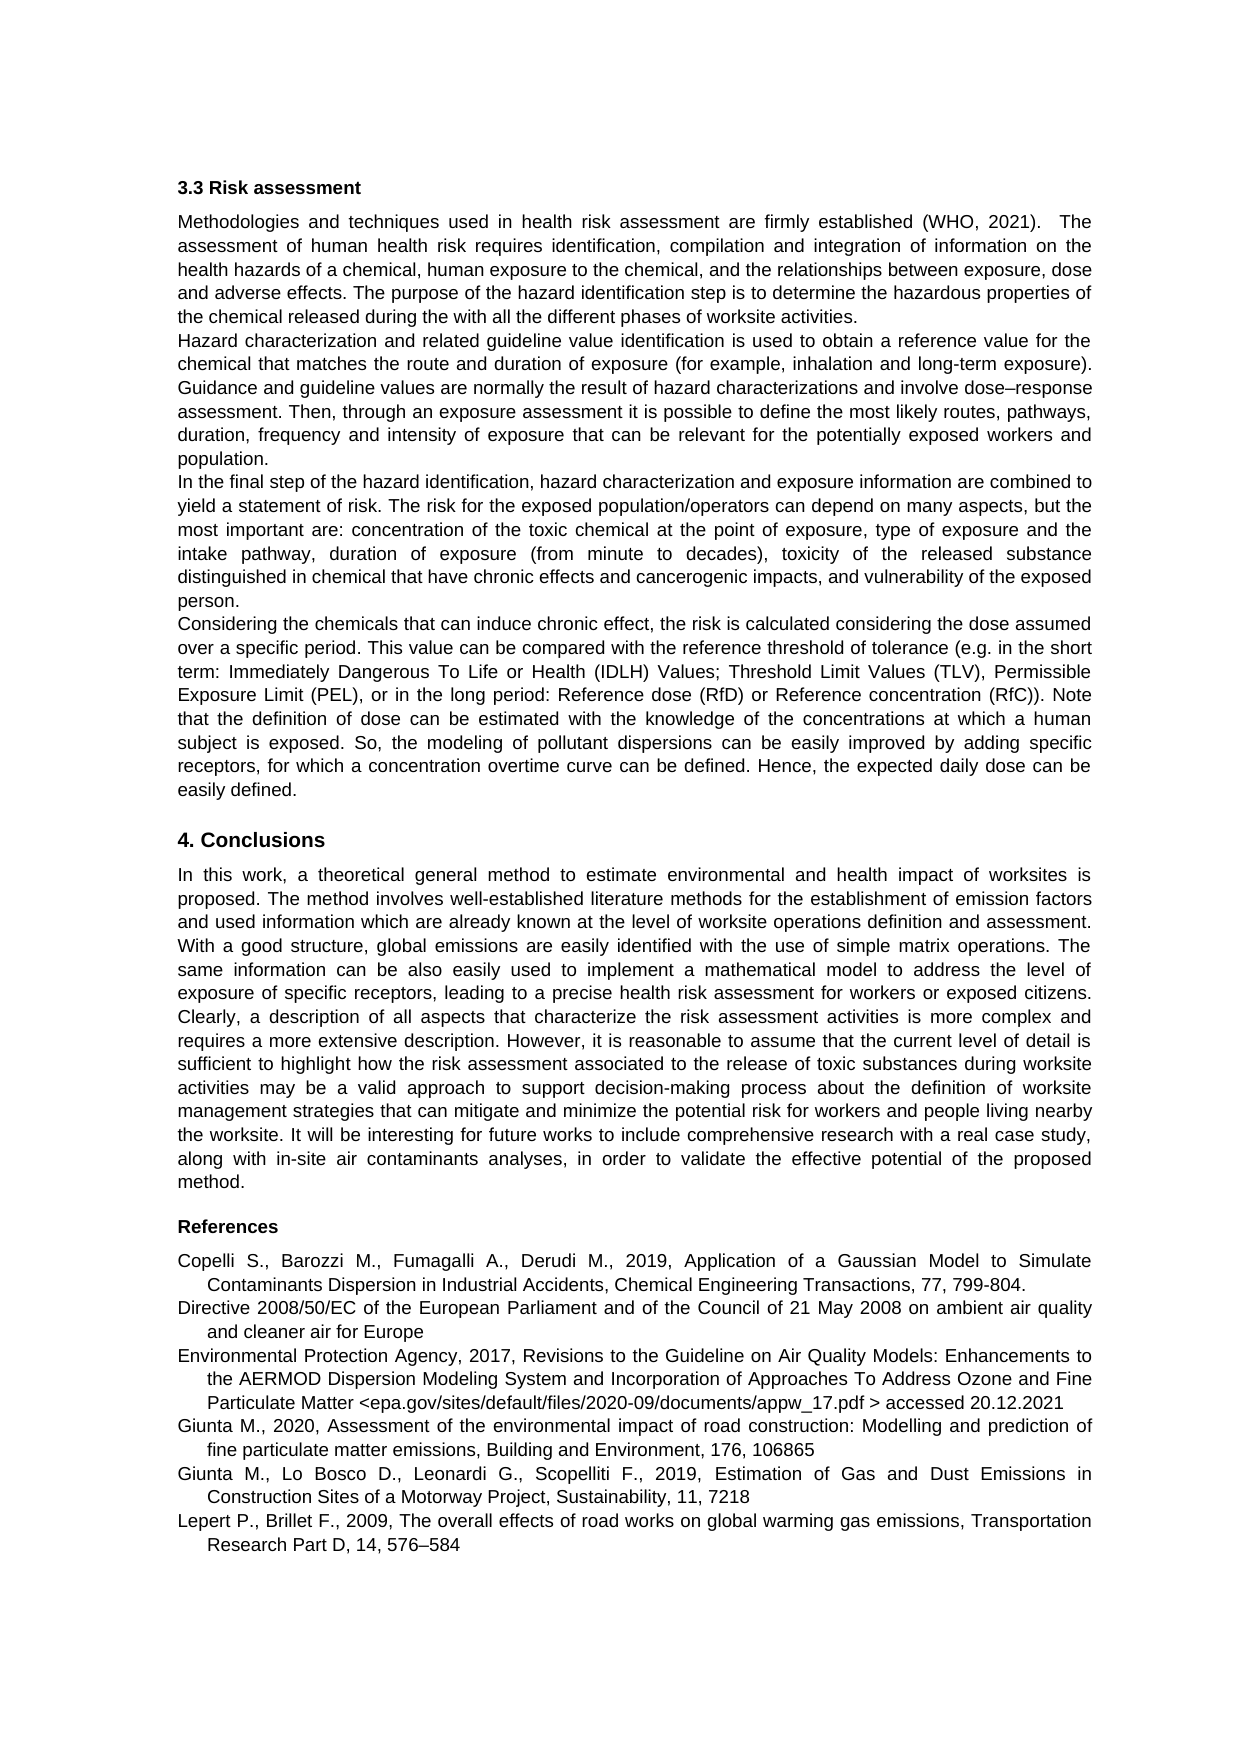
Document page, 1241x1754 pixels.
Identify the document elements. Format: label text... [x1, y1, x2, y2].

text Considering the chemicals that can induce chronic effect, the risk is calculated considering the dose assumed over a specific period. This value can be compared with the reference threshold of tolerance (e.g. in the short term: Immediately Dangerous To Life or Health (IDLH) Values; Threshold Limit Values (TLV), Permissible Exposure Limit (PEL), or in the long period: Reference dose (RfD) or Reference concentration (RfC)). Note that the definition of dose can be estimated with the knowledge of the concentrations at which a human subject is exposed. So, the modeling of pollutant dispersions can be easily improved by adding specific receptors, for which a concentration overtime curve can be defined. Hence, the expected daily dose can be easily defined. [177, 613, 1092, 800]
text Hazard characterization and related guideline value identification is used to obtain a reference value for the chemical that matches the route and duration of exposure (for example, inhalation and long-term exposure). Guidance and guideline values are normally the result of hazard characterizations and involve dose–response assessment. Then, through an exposure assessment it is possible to define the most likely routes, pathways, duration, frequency and intensity of exposure that can be relevant for the potentially exposed workers and population. [177, 329, 1092, 469]
text Lepert P., Brillet F., 2009, The overall effects of road works on global warming gas emissions, Transportation Research Part D, 14, 576–584 [177, 1510, 1092, 1555]
text In the final step of the hazard identification, hazard characterization and exposure information are combined to yield a statement of risk. The risk for the exposed population/operators can depend on many aspects, but the most important are: concentration of the toxic chemical at the point of exposure, type of exposure and the intake pathway, duration of exposure (from minute to decades), toxicity of the released substance distinguished in chemical that have chronic effects and cancerogenic impacts, and vulnerability of the exposed person. [177, 471, 1092, 611]
text Copelli S., Barozzi M., Fumagalli A., Derudi M., 2019, Application of a Gaussian Model to Simulate Contaminants Dispersion in Industrial Accidents, Chemical Engineering Transactions, 77, 799-804. [177, 1250, 1092, 1295]
subtitle Risk assessment [177, 177, 1092, 199]
text References [177, 1216, 1092, 1237]
text Giunta M., Lo Bosco D., Leonardi G., Scopelliti F., 2019, Estimation of Gas and Dust Emissions in Construction Sites of a Motorway Project, Sustainability, 11, 7218 [177, 1463, 1092, 1508]
text Methodologies and techniques used in health risk assessment are firmly established (WHO, 2021). The assessment of human health risk requires identification, compilation and integration of information on the health hazards of a chemical, human exposure to the chemical, and the relationships between exposure, dose and adverse effects. The purpose of the hazard identification step is to determine the hazardous properties of the chemical released during the with all the different phases of worksite activities. [177, 211, 1092, 327]
text Directive 2008/50/EC of the European Parliament and of the Council of 21 May 2008 on ambient air quality and cleaner air for Europe [177, 1297, 1092, 1342]
subtitle Conclusions [177, 827, 1092, 851]
text Giunta M., 2020, Assessment of the environmental impact of road construction: Modelling and prediction of fine particulate matter emissions, Building and Environment, 176, 106865 [177, 1415, 1092, 1461]
text In this work, a theoretical general method to estimate environmental and health impact of worksites is proposed. The method involves well-established literature methods for the establishment of emission factors and used information which are already known at the level of worksite operations definition and assessment. With a good structure, global emissions are easily identified with the use of simple matrix operations. The same information can be also easily used to implement a mathematical model to address the level of exposure of specific receptors, leading to a precise health risk assessment for workers or exposed citizens. Clearly, a description of all aspects that characterize the risk assessment activities is more complex and requires a more extensive description. However, it is reasonable to assume that the current level of detail is sufficient to highlight how the risk assessment associated to the release of toxic substances during worksite activities may be a valid approach to support decision-making process about the definition of worksite management strategies that can mitigate and minimize the potential risk for workers and people living nearby the worksite. It will be interesting for future works to include comprehensive research with a real case study, along with in-site air contaminants analyses, in order to validate the effective potential of the proposed method. [177, 864, 1092, 1193]
text Environmental Protection Agency, 2017, Revisions to the Guideline on Air Quality Models: Enhancements to the AERMOD Dispersion Modeling System and Incorporation of Approaches To Address Ozone and Fine Particulate Matter <epa.gov/sites/default/files/2020-09/documents/appw_17.pdf > accessed 20.12.2021 [177, 1344, 1092, 1413]
